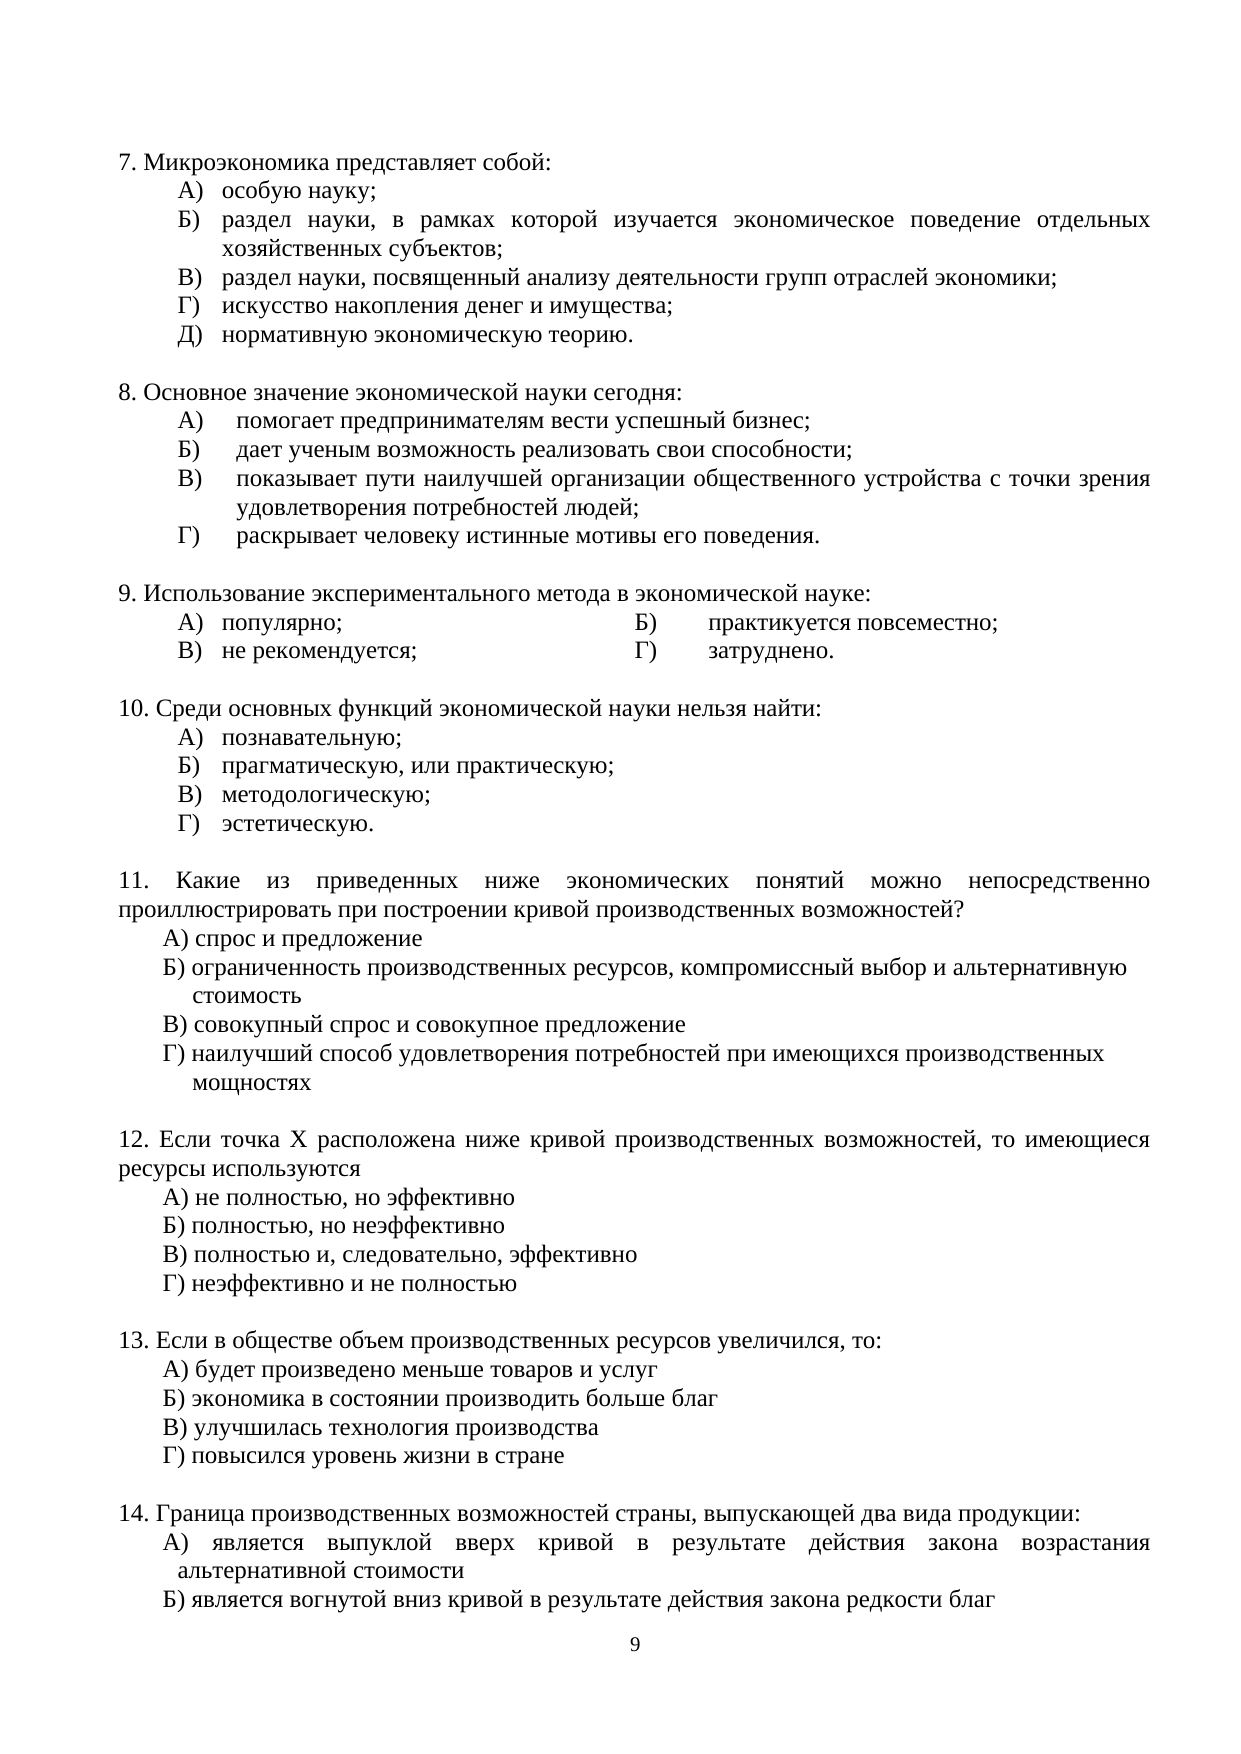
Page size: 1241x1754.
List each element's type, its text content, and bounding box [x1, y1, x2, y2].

text Г) наилучший способ удовлетворения потребностей при имеющихся производственных мощностях [162, 1038, 1152, 1096]
text А) спрос и предложение [162, 923, 1152, 952]
text Д) нормативную экономическую теорию. [177, 319, 1152, 348]
text 8. Основное значение экономической науки сегодня: [118, 377, 1152, 406]
text 10. Среди основных функций экономической науки нельзя найти: [118, 693, 1152, 722]
text Б) раздел науки, в рамках которой изучается экономическое поведение отдельных хозяйственных субъектов; [177, 204, 1152, 262]
text В) методологическую; [177, 779, 1152, 808]
text 7. Микроэкономика представляет собой: [118, 147, 1152, 176]
text Б) полностью, но неэффективно [162, 1211, 1152, 1239]
text Б) ограниченность производственных ресурсов, компромиссный выбор и альтернативную стоимость [162, 952, 1152, 1009]
text Г) неэффективно и не полностью [162, 1268, 1152, 1297]
text Б) дает ученым возможность реализовать свои способности; [177, 434, 1152, 463]
text В) показывает пути наилучшей организации общественного устройства с точки зрения удовлетворения потребностей людей; [177, 463, 1152, 521]
text А) не полностью, но эффективно [162, 1182, 1152, 1211]
text 11. Какие из приведенных ниже экономических понятий можно непосредственно проиллюстрировать при построении кривой производственных возможностей? [118, 866, 1152, 923]
text Г) раскрывает человеку истинные мотивы его поведения. [177, 521, 1152, 549]
text А) помогает предпринимателям вести успешный бизнес; [177, 406, 1152, 434]
text 13. Если в обществе объем производственных ресурсов увеличился, то: [118, 1326, 1152, 1354]
text В) не рекомендуется; Г) затруднено. [177, 636, 1152, 664]
text Г) эстетическую. [177, 808, 1152, 837]
text Б) является вогнутой вниз кривой в результате действия закона редкости благ [162, 1584, 1152, 1613]
text 14. Граница производственных возможностей страны, выпускающей два вида продукции: [118, 1498, 1152, 1527]
text В) полностью и, следовательно, эффективно [162, 1239, 1152, 1268]
text 12. Если точка Х расположена ниже кривой производственных возможностей, то имеющиеся ресурсы используются [118, 1124, 1152, 1182]
text В) улучшилась технология производства [118, 1412, 1152, 1441]
text А) познавательную; [177, 722, 1152, 751]
text А) особую науку; [177, 176, 1152, 204]
text Г) повысился уровень жизни в стране [118, 1441, 1152, 1469]
text Г) искусство накопления денег и имущества; [177, 291, 1152, 319]
text 9. Использование экспериментального метода в экономической науке: [118, 578, 1152, 607]
text Б) экономика в состоянии производить больше благ [118, 1383, 1152, 1412]
text А) популярно; Б) практикуется повсеместно; [177, 607, 1152, 636]
text Б) прагматическую, или практическую; [177, 751, 1152, 779]
text В) совокупный спрос и совокупное предложение [162, 1009, 1152, 1038]
text А) является выпуклой вверх кривой в результате действия закона возрастания альтернативной стоимости [162, 1527, 1152, 1584]
text В) раздел науки, посвященный анализу деятельности групп отраслей экономики; [177, 262, 1152, 291]
text А) будет произведено меньше товаров и услуг [118, 1354, 1152, 1383]
